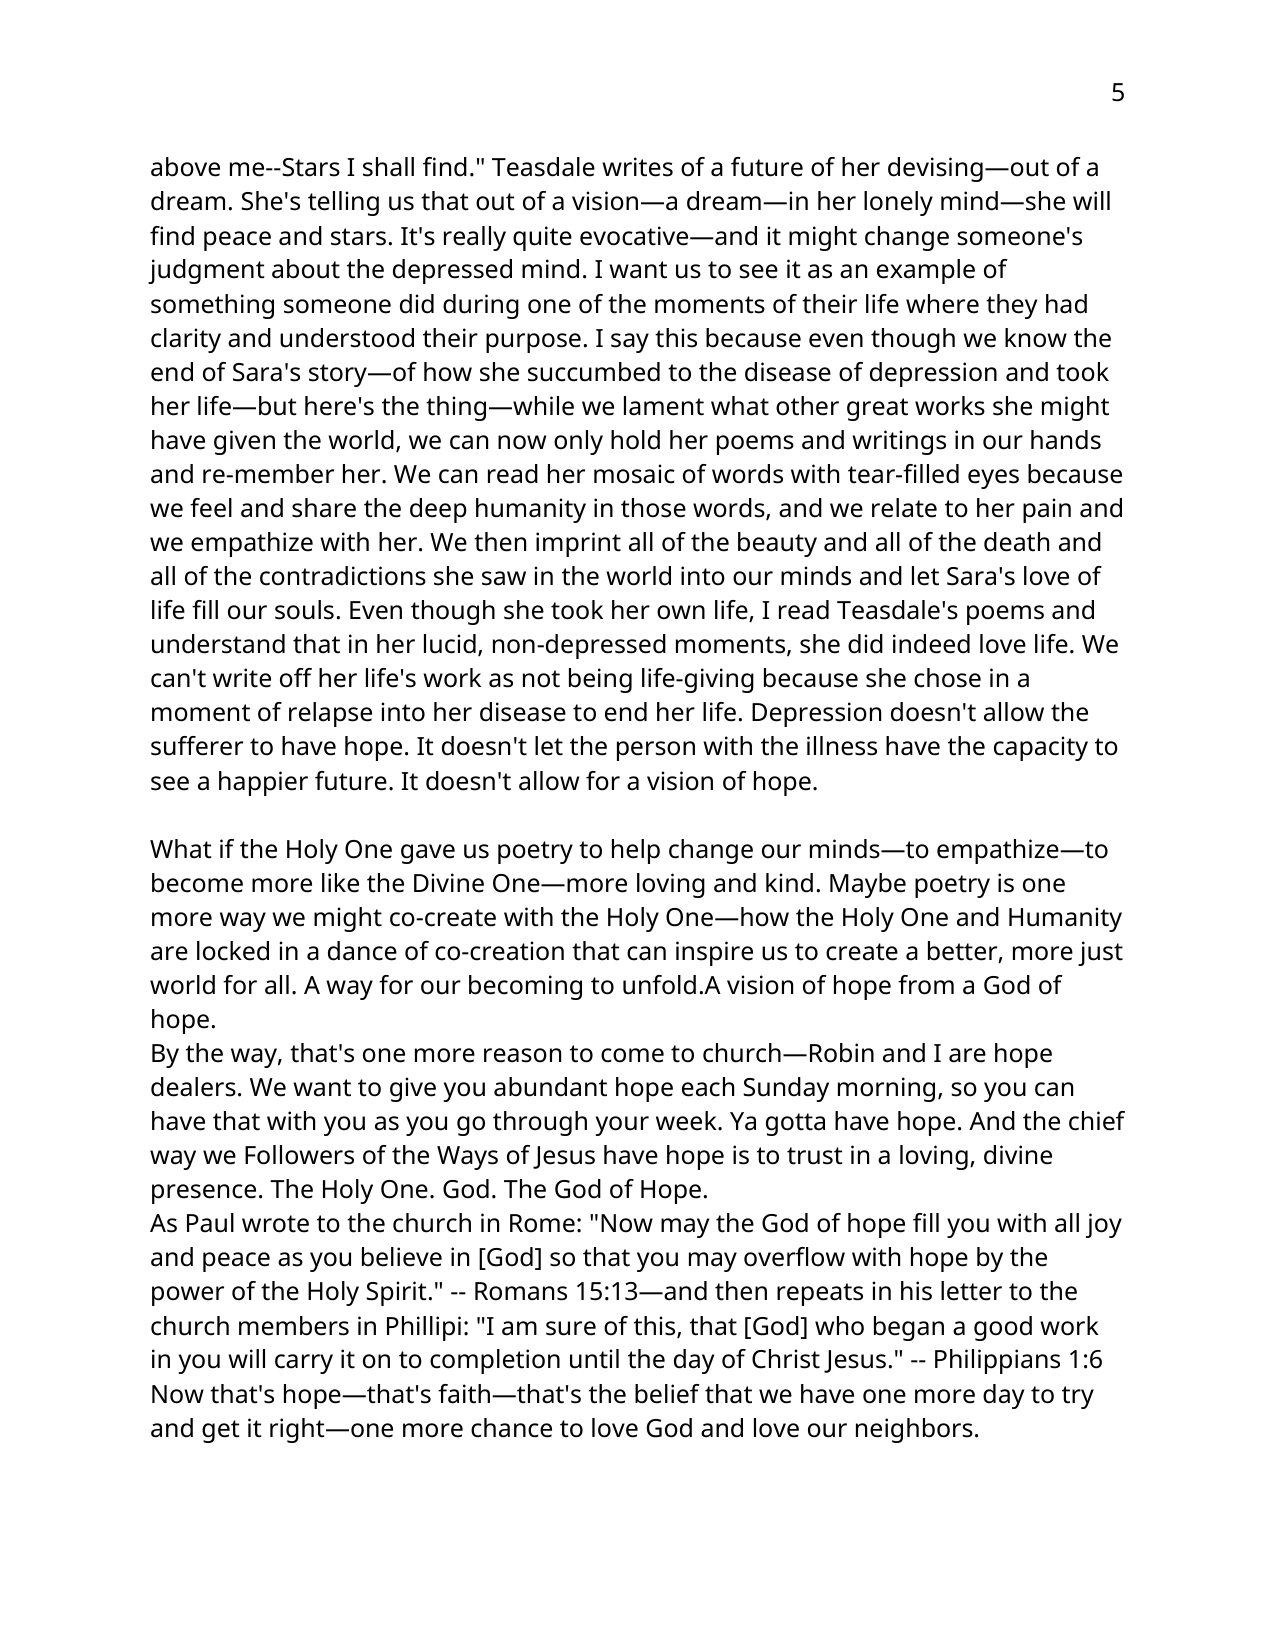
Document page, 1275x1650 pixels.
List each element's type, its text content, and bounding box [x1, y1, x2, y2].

text What if the Holy One gave us poetry to help change our minds—to empathize—to become more like the Divine One—more loving and kind. Maybe poetry is one more way we might co-create with the Holy One—how the Holy One and Humanity are locked in a dance of co-creation that can inspire us to create a better, more just world for all. A way for our becoming to unfold.A vision of hope from a God of hope. [125, 831, 1125, 1036]
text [125, 150, 1125, 797]
text As Paul wrote to the church in Rome: "Now may the God of hope fill you with all joy and peace as you believe in [God] so that you may overflow with hope by the power of the Holy Spirit." -- Romans 15:13—and then repeats in his letter to the church members in Phillipi: "I am sure of this, that [God] who began a good work in you will carry it on to completion until the day of Christ Jesus." -- Philippians 1:6 Now that's hope—that's faith—that's the belief that we have one more day to try and get it right—one more chance to love God and love our neighbors. [125, 1206, 1125, 1444]
text By the way, that's one more reason to come to church—Robin and I are hope dealers. We want to give you abundant hope each Sunday morning, so you can have that with you as you go through your week. Ya gotta have hope. And the chief way we Followers of the Ways of Jesus have hope is to trust in a loving, divine presence. The Holy One. God. The God of Hope. [125, 1036, 1125, 1206]
